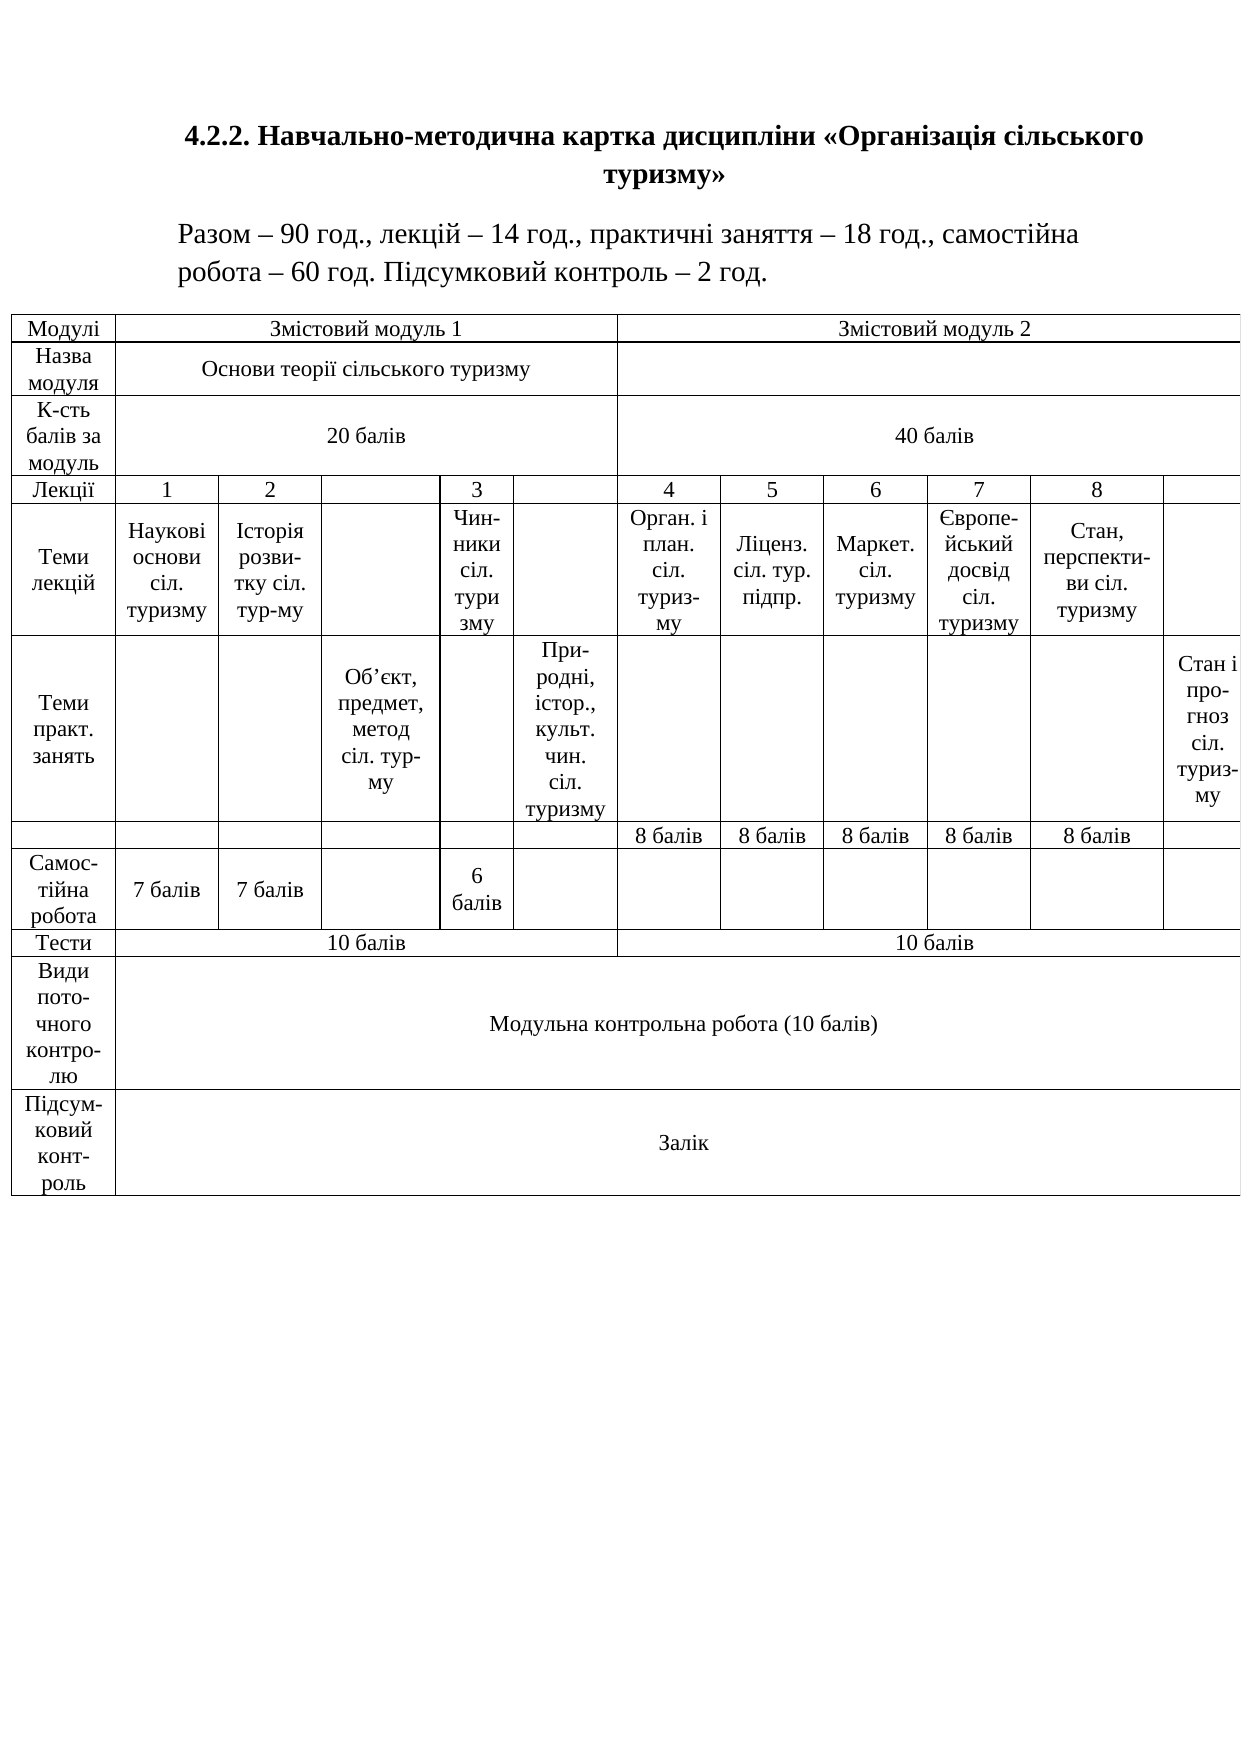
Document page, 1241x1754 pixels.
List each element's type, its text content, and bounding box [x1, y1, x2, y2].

table_cell [322, 849, 439, 928]
table_cell [1164, 849, 1240, 928]
table_cell Самос-тійна робота [12, 849, 115, 928]
table_cell [1164, 504, 1240, 635]
text 4.2.2. Навчально-методична картка дисципліни «Організація сільського туризму» [177, 118, 1152, 190]
table_cell Теми практ. занять [12, 636, 115, 821]
table_cell Європе-йський досвід сіл. туризму [928, 504, 1030, 635]
table_cell 5 [721, 476, 823, 503]
table_cell [1031, 849, 1163, 928]
table_cell 7 балів [219, 849, 321, 928]
table_cell [441, 636, 513, 821]
table_cell 7 балів [116, 849, 218, 928]
table_cell [219, 636, 321, 821]
table_cell 1 [116, 476, 218, 503]
table_cell Види пото-чного контро-лю [12, 957, 115, 1089]
table_cell [721, 849, 823, 928]
table_header Змістовий модуль 2 [618, 315, 1240, 341]
table_cell [116, 636, 218, 821]
table_cell Лекції [12, 476, 115, 503]
table_cell [514, 822, 617, 848]
table_cell 4 [618, 476, 720, 503]
table_cell [441, 822, 513, 848]
table_cell 8 балів [928, 822, 1030, 848]
table_cell [1031, 636, 1163, 821]
table_cell 3 [441, 476, 513, 503]
table_cell Ліценз.сіл. тур. підпр. [721, 504, 823, 635]
table_cell [928, 636, 1030, 821]
table_cell 20 балів [116, 396, 617, 475]
table_cell [322, 822, 439, 848]
table_cell [618, 849, 720, 928]
table_cell Стан, перспекти-ви сіл. туризму [1031, 504, 1163, 635]
table_cell К-сть балів за модуль [12, 396, 115, 475]
table_cell Маркет. сіл. туризму [824, 504, 927, 635]
table_cell Орган. і план. сіл. туриз-му [618, 504, 720, 635]
table_cell [618, 636, 720, 821]
table_cell [514, 504, 617, 635]
table_cell 8 [1031, 476, 1163, 503]
table_cell [12, 822, 115, 848]
table_cell 6 балів [441, 849, 513, 928]
table_cell [928, 849, 1030, 928]
table_header Змістовий модуль 1 [116, 315, 617, 341]
table_cell [824, 636, 927, 821]
table_cell [116, 822, 218, 848]
table_cell [514, 476, 617, 503]
table_cell Стан і про-гноз сіл. туриз-му [1164, 636, 1240, 821]
table_cell Підсум-ковий конт-роль [12, 1090, 115, 1195]
table_cell 40 балів [618, 396, 1240, 475]
table_cell Історія розви-тку сіл. тур-му [219, 504, 321, 635]
table_cell [824, 849, 927, 928]
table_cell 8 балів [721, 822, 823, 848]
table_cell [618, 343, 1240, 395]
table_cell Об’єкт, предмет, метод сіл. тур-му [322, 636, 439, 821]
table_cell Наукові основи сіл. туризму [116, 504, 218, 635]
table_cell Чин-ники сіл. туризму [441, 504, 513, 635]
table_cell 8 балів [824, 822, 927, 848]
table_cell 7 [928, 476, 1030, 503]
table_cell Модульна контрольна робота (10 балів) [116, 957, 1240, 1089]
table_cell [219, 822, 321, 848]
table_cell [1164, 822, 1240, 848]
table_cell [721, 636, 823, 821]
table_cell Назва модуля [12, 343, 115, 395]
table_cell [322, 476, 439, 503]
table_cell Тести [12, 930, 115, 956]
table_cell 2 [219, 476, 321, 503]
table_cell 8 балів [618, 822, 720, 848]
table_cell [1164, 476, 1240, 503]
table_cell [322, 504, 439, 635]
table_cell [514, 849, 617, 928]
table_cell При-родні, істор., культ. чин. сіл. туризму [514, 636, 617, 821]
text Разом – 90 год., лекцій – 14 год., практичні заняття – 18 год., самостійна робота – 60 год. Підсумковий контроль – 2 год. [177, 216, 1152, 288]
table_cell 10 балів [618, 930, 1240, 956]
table_cell 8 балів [1031, 822, 1163, 848]
table_cell 6 [824, 476, 927, 503]
table_cell Основи теорії сільського туризму [116, 343, 617, 395]
table_cell Теми лекцій [12, 504, 115, 635]
table_cell Залік [116, 1090, 1240, 1195]
table_cell 10 балів [116, 930, 617, 956]
table_header Модулі [12, 315, 115, 341]
